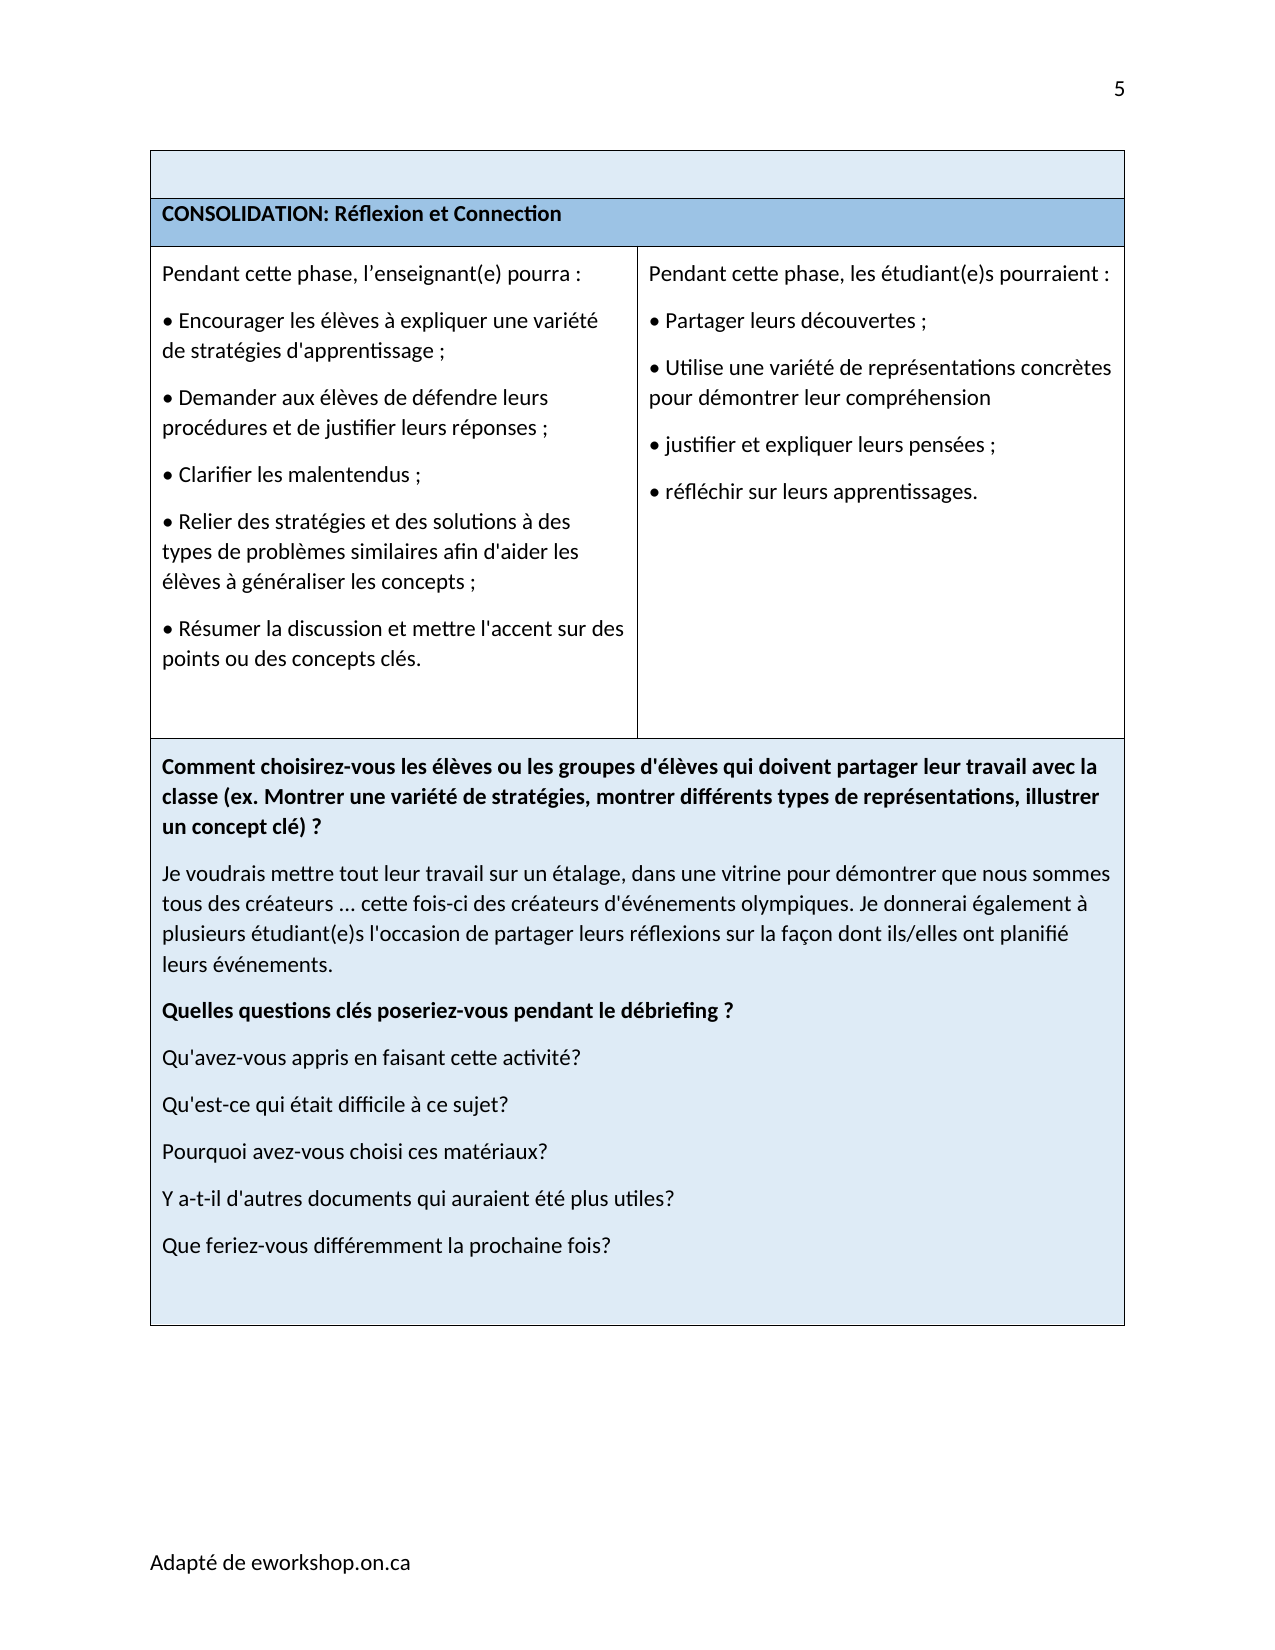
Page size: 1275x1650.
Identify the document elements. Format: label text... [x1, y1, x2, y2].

table_cell Pendant cette phase, les étudiant(e)s pourraient : • Partager leurs découvertes ; • Utilise une variété de représentations concrètes pour démontrer leur compréhension • justifier et expliquer leurs pensées ; • réfléchir sur leurs apprentissages. [638, 247, 1124, 738]
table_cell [151, 151, 1124, 198]
table_cell CONSOLIDATION: Réflexion et Connection [151, 199, 1124, 246]
table_cell Comment choisirez-vous les élèves ou les groupes d'élèves qui doivent partager leur travail avec la classe (ex. Montrer une variété de stratégies, montrer différents types de représentations, illustrer un concept clé) ? Je voudrais mettre tout leur travail sur un étalage, dans une vitrine pour démontrer que nous sommes tous des créateurs ... cette fois-ci des créateurs d'événements olympiques. Je donnerai également à plusieurs étudiant(e)s l'occasion de partager leurs réflexions sur la façon dont ils/elles ont planifié leurs événements. Quelles questions clés poseriez-vous pendant le débriefing ? Qu'avez-vous appris en faisant cette activité? Qu'est-ce qui était difficile à ce sujet? Pourquoi avez-vous choisi ces matériaux? Y a-t-il d'autres documents qui auraient été plus utiles? Que feriez-vous différemment la prochaine fois? [151, 739, 1124, 1324]
table_cell Pendant cette phase, l’enseignant(e) pourra : • Encourager les élèves à expliquer une variété de stratégies d'apprentissage ; • Demander aux élèves de défendre leurs procédures et de justifier leurs réponses ; • Clarifier les malentendus ; • Relier des stratégies et des solutions à des types de problèmes similaires afin d'aider les élèves à généraliser les concepts ; • Résumer la discussion et mettre l'accent sur des points ou des concepts clés. [151, 247, 637, 738]
